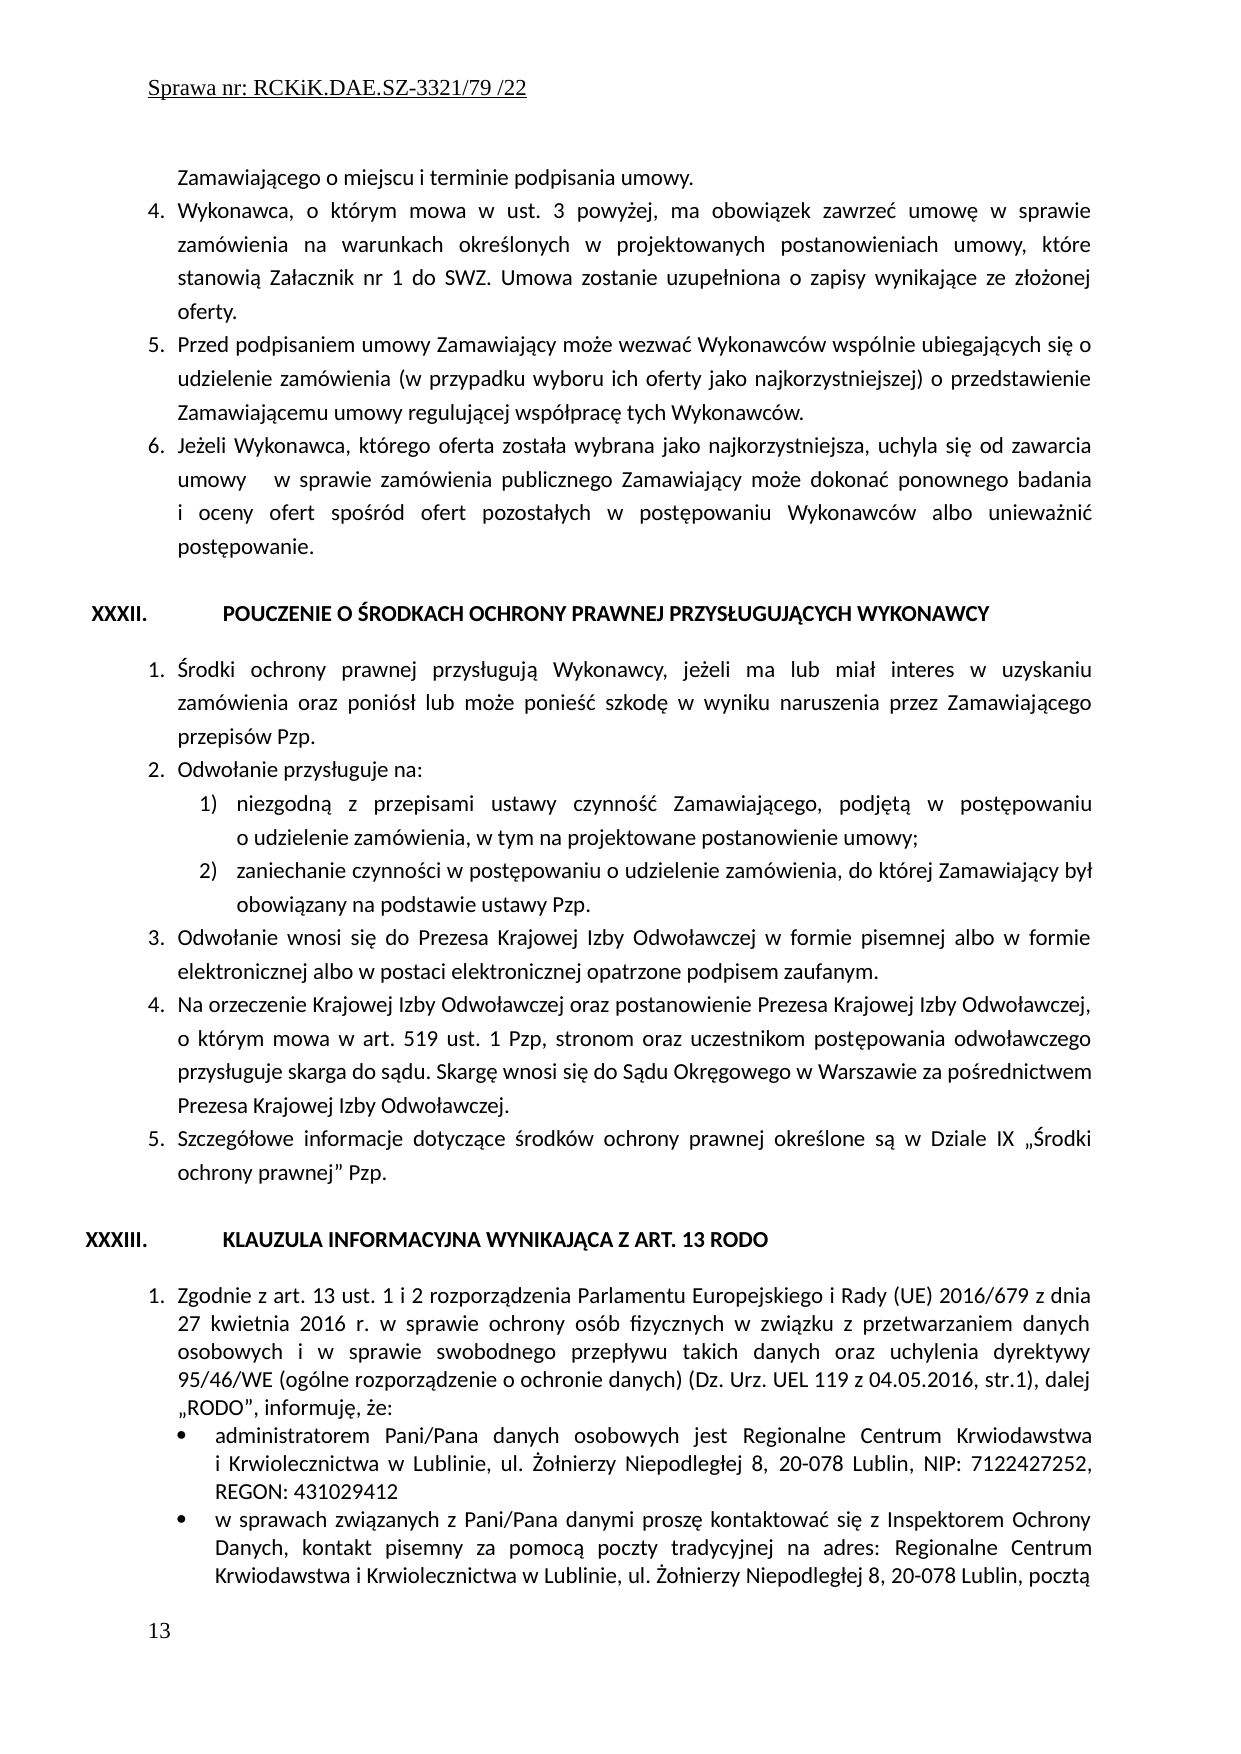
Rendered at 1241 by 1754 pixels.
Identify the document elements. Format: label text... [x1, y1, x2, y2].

list Na orzeczenie Krajowej Izby Odwoławczej oraz postanowienie Prezesa Krajowej Izby Odwoławczej, o którym mowa w art. 519 ust. 1 Pzp, stronom oraz uczestnikom postępowania odwoławczego przysługuje skarga do sądu. Skargę wnosi się do Sądu Okręgowego w Warszawie za pośrednictwem Prezesa Krajowej Izby Odwoławczej. [148, 990, 1092, 1119]
list KLAUZULA INFORMACYJNA WYNIKAJĄCA Z ART. 13 RODO [148, 1225, 1092, 1253]
list Zgodnie z art. 13 ust. 1 i 2 rozporządzenia Parlamentu Europejskiego i Rady (UE) 2016/679 z dnia 27 kwietnia 2016 r. w sprawie ochrony osób fizycznych w związku z przetwarzaniem danych osobowych i w sprawie swobodnego przepływu takich danych oraz uchylenia dyrektywy 95/46/WE (ogólne rozporządzenie o ochronie danych) (Dz. Urz. UEL 119 z 04.05.2016, str.1), dalej „RODO”, informuję, że: [148, 1281, 1092, 1421]
list niezgodną z przepisami ustawy czynność Zamawiającego, podjętą w postępowaniu o udzielenie zamówienia, w tym na projektowane postanowienie umowy; [199, 789, 1092, 851]
list Odwołanie wnosi się do Prezesa Krajowej Izby Odwoławczej w formie pisemnej albo w formie elektronicznej albo w postaci elektronicznej opatrzone podpisem zaufanym. [148, 923, 1092, 985]
list Przed podpisaniem umowy Zamawiający może wezwać Wykonawców wspólnie ubiegających się o udzielenie zamówienia (w przypadku wyboru ich oferty jako najkorzystniejszej) o przedstawienie Zamawiającemu umowy regulującej współpracę tych Wykonawców. [148, 331, 1092, 426]
list Szczegółowe informacje dotyczące środków ochrony prawnej określone są w Dziale IX „Środki ochrony prawnej” Pzp. [148, 1124, 1092, 1186]
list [177, 1505, 1092, 1589]
list Środki ochrony prawnej przysługują Wykonawcy, jeżeli ma lub miał interes w uzyskaniu zamówienia oraz poniósł lub może ponieść szkodę w wyniku naruszenia przez Zamawiającego przepisów Pzp. [148, 655, 1092, 750]
list Odwołanie przysługuje na: [148, 756, 1092, 784]
list administratorem Pani/Pana danych osobowych jest Regionalne Centrum Krwiodawstwa i Krwiolecznictwa w Lublinie, ul. Żołnierzy Niepodległej 8, 20-078 Lublin, NIP: 7122427252, REGON: 431029412 [177, 1421, 1092, 1505]
list Jeżeli Wykonawca, którego oferta została wybrana jako najkorzystniejsza, uchyla się od zawarcia umowy w sprawie zamówienia publicznego Zamawiający może dokonać ponownego badania i oceny ofert spośród ofert pozostałych w postępowaniu Wykonawców albo unieważnić postępowanie. [148, 431, 1092, 560]
list zaniechanie czynności w postępowaniu o udzielenie zamówienia, do której Zamawiający był obowiązany na podstawie ustawy Pzp. [199, 856, 1092, 918]
list POUCZENIE O ŚRODKACH OCHRONY PRAWNEJ PRZYSŁUGUJĄCYCH WYKONAWCY [148, 599, 1092, 627]
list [148, 163, 1092, 191]
list Wykonawca, o którym mowa w ust. 3 powyżej, ma obowiązek zawrzeć umowę w sprawie zamówienia na warunkach określonych w projektowanych postanowieniach umowy, które stanowią Załacznik nr 1 do SWZ. Umowa zostanie uzupełniona o zapisy wynikające ze złożonej oferty. [148, 196, 1092, 325]
